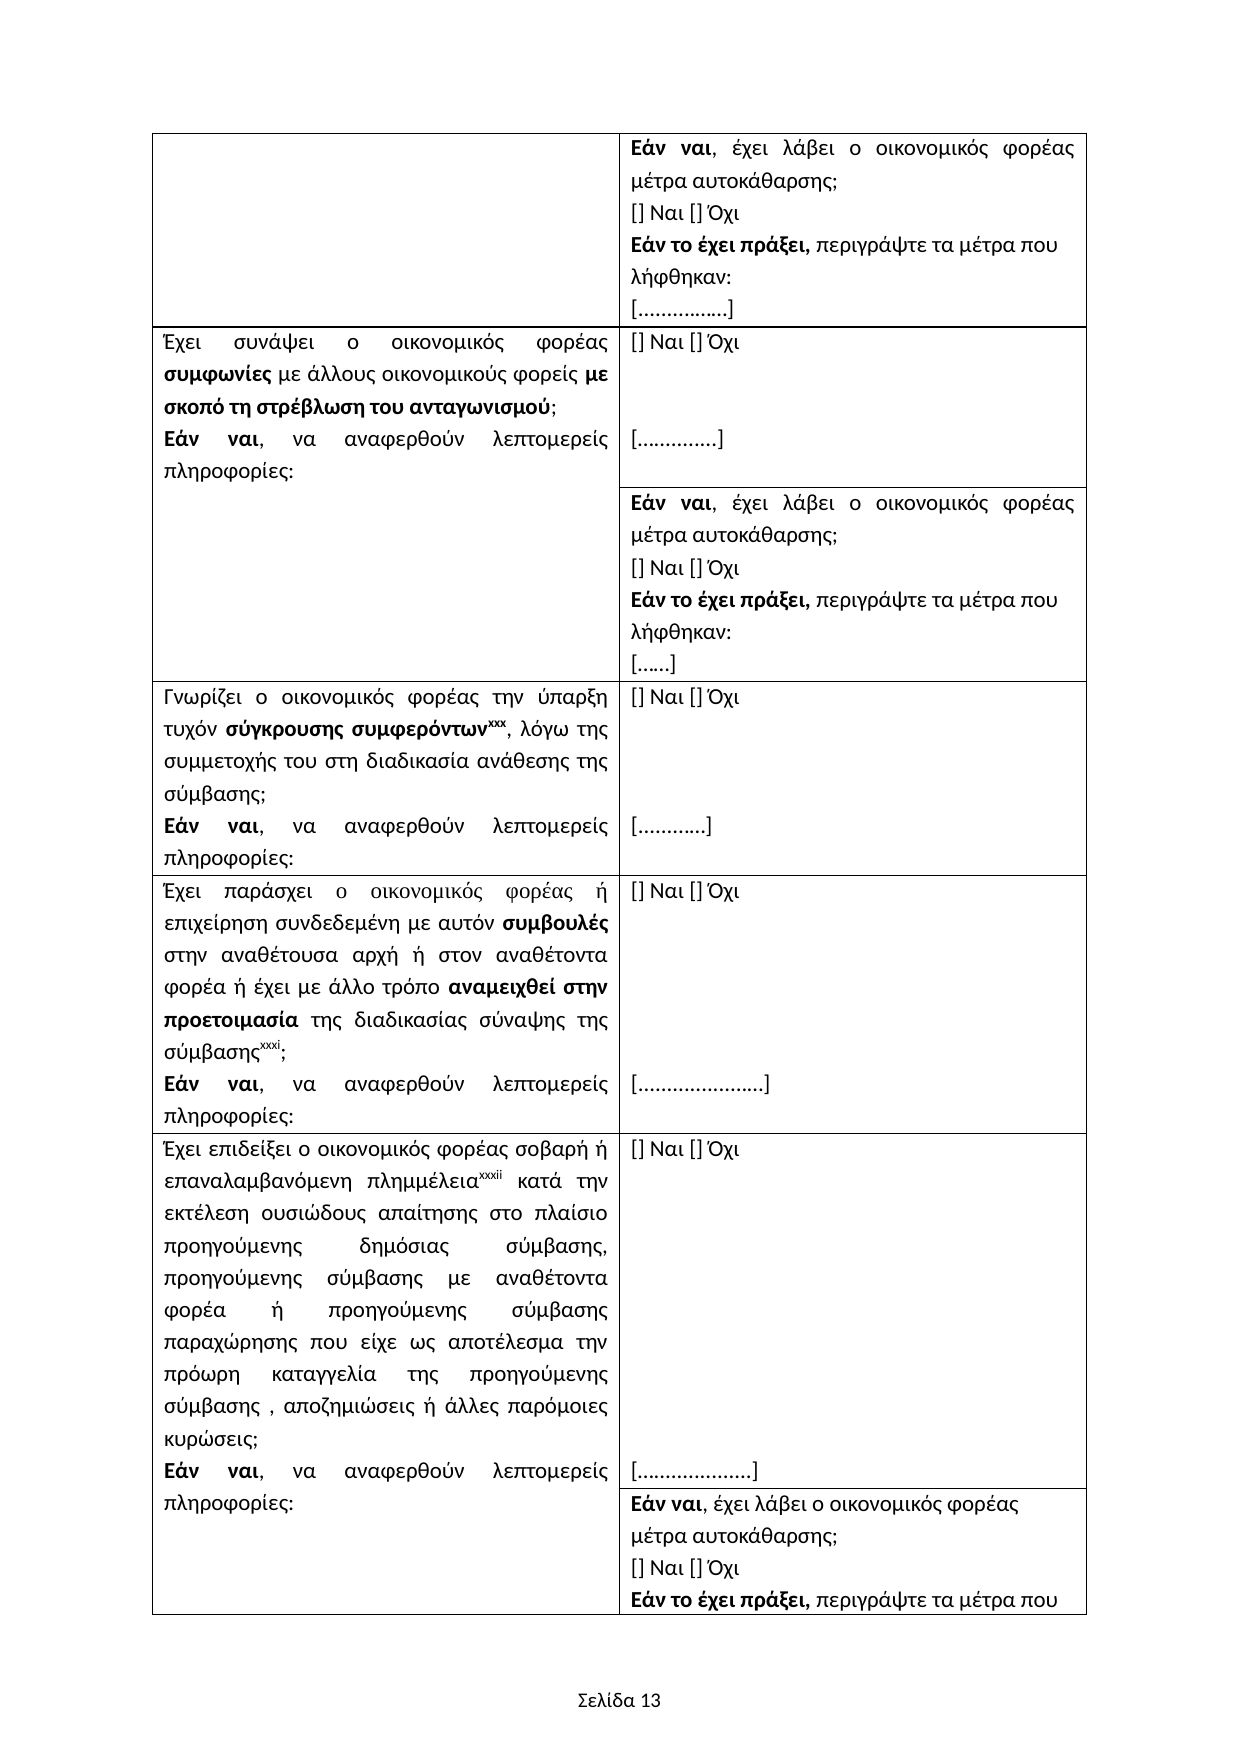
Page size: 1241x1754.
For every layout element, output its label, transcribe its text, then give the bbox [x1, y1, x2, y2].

table_cell Έχει παράσχει ο οικονομικός φορέας ή επιχείρηση συνδεδεμένη με αυτόν συμβουλές στην αναθέτουσα αρχή ή στον αναθέτοντα φορέα ή έχει με άλλο τρόπο αναμειχθεί στην προετοιμασία της διαδικασίας σύναψης της σύμβασης; Εάν ναι, να αναφερθούν λεπτομερείς πληροφορίες: [153, 876, 619, 1133]
table_cell [] Ναι [] Όχι [….................] [620, 1134, 1086, 1488]
table_cell Εάν ναι, έχει λάβει ο οικονομικός φορέας μέτρα αυτοκάθαρσης; [] Ναι [] Όχι Εάν το έχει πράξει, περιγράψτε τα μέτρα που λήφθηκαν: [……] [620, 488, 1086, 681]
table_cell Έχει συνάψει ο οικονομικός φορέας συμφωνίες με άλλους οικονομικούς φορείς με σκοπό τη στρέβλωση του ανταγωνισμού; Εάν ναι, να αναφερθούν λεπτομερείς πληροφορίες: [153, 328, 619, 681]
table_cell [] Ναι [] Όχι [.........…] [620, 682, 1086, 875]
table_cell Έχει επιδείξει ο οικονομικός φορέας σοβαρή ή επαναλαμβανόμενη πλημμέλεια κατά την εκτέλεση ουσιώδους απαίτησης στο πλαίσιο προηγούμενης δημόσιας σύμβασης, προηγούμενης σύμβασης με αναθέτοντα φορέα ή προηγούμενης σύμβασης παραχώρησης που είχε ως αποτέλεσμα την πρόωρη καταγγελία της προηγούμενης σύμβασης , αποζημιώσεις ή άλλες παρόμοιες κυρώσεις; Εάν ναι, να αναφερθούν λεπτομερείς πληροφορίες: [153, 1134, 619, 1613]
table_cell Γνωρίζει ο οικονομικός φορέας την ύπαρξη τυχόν σύγκρουσης συμφερόντων, λόγω της συμμετοχής του στη διαδικασία ανάθεσης της σύμβασης; Εάν ναι, να αναφερθούν λεπτομερείς πληροφορίες: [153, 682, 619, 875]
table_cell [620, 1489, 1086, 1613]
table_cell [620, 134, 1086, 326]
table_cell [] Ναι [] Όχι […...........] [620, 328, 1086, 487]
table_cell [] Ναι [] Όχι [...................…] [620, 876, 1086, 1133]
